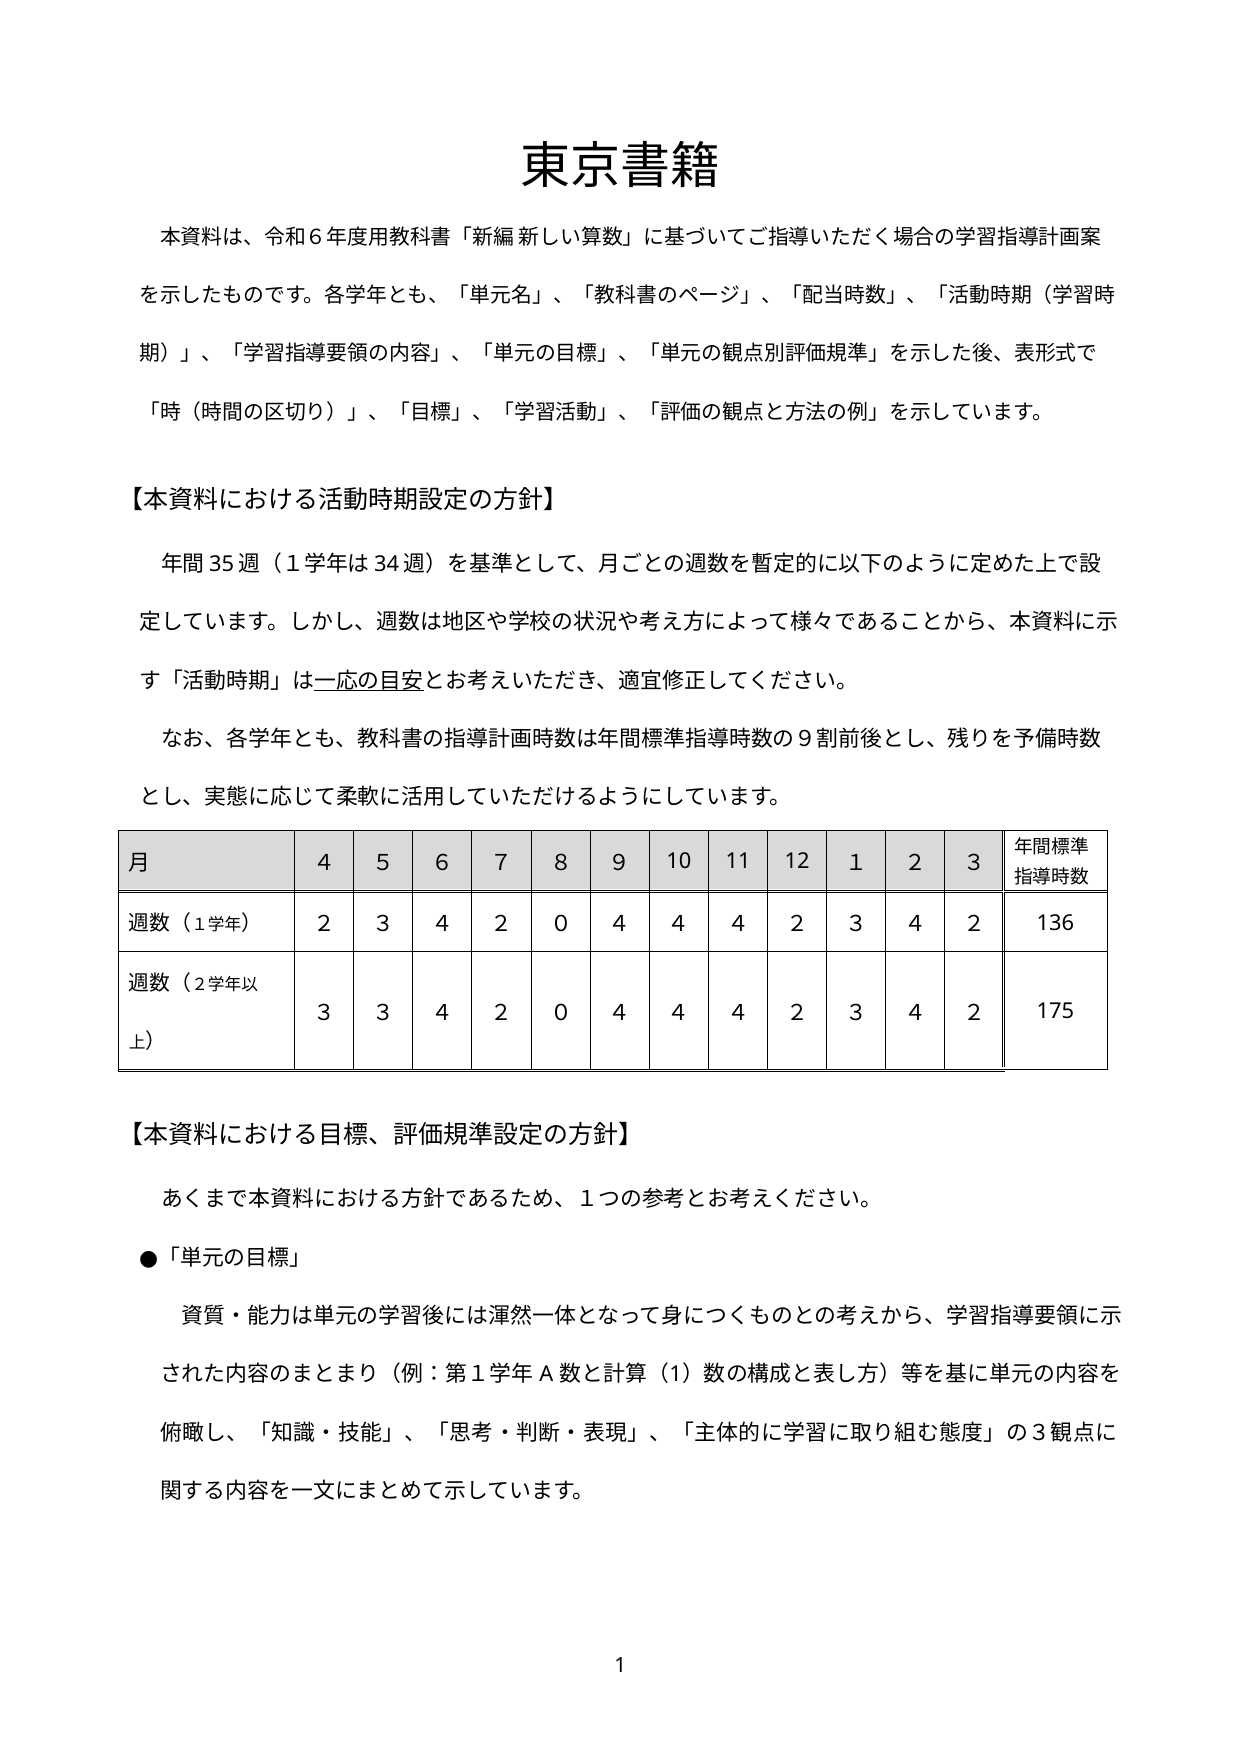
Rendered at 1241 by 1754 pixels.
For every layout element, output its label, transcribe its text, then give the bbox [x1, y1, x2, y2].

table_header 10 [650, 831, 708, 889]
table_header 年間標準 指導時数 [1005, 831, 1107, 889]
table_cell 175 [1004, 952, 1107, 1069]
table_header ６ [413, 831, 471, 889]
table_cell ４ [591, 952, 649, 1069]
table_header ４ [295, 831, 353, 889]
table_cell ４ [709, 952, 767, 1069]
table_header ７ [472, 831, 531, 889]
table_cell 週数（１学年） [119, 893, 294, 951]
table_cell ２ [472, 952, 531, 1069]
text 【本資料における目標、評価規準設定の方針】 [118, 1104, 1122, 1162]
table_cell ４ [886, 893, 944, 951]
table_header 12 [768, 831, 826, 889]
text 本資料は、令和６年度用教科書「新編 新しい算数」に基づいてご指導いただく場合の学習指導計画案を示したものです。各学年とも、「単元名」、「教科書のページ」、「配当時数」、「活動時期（学習時期）」、「学習指導要領の内容」、「単元の目標」、「単元の観点別評価規準」を示した後、表形式で「時（時間の区切り）」、「目標」、「学習活動」、「評価の観点と方法の例」を示しています。 [139, 206, 1122, 439]
table_cell ２ [295, 893, 353, 951]
table_cell ４ [413, 952, 471, 1069]
table_cell ２ [945, 893, 1002, 951]
table_cell ４ [709, 893, 767, 951]
table_header １ [827, 831, 885, 889]
table_header ５ [354, 831, 412, 889]
table_cell ３ [354, 952, 412, 1069]
table_cell 136 [1005, 893, 1107, 951]
table_cell ２ [768, 893, 826, 951]
text 年間35週（１学年は34週）を基準として、月ごとの週数を暫定的に以下のように定めた上で設定しています。しかし、週数は地区や学校の状況や考え方によって様々であることから、本資料に示す「活動時期」は一応の目安とお考えいただき、適宜修正してください。 [139, 533, 1122, 708]
table_header ３ [945, 831, 1002, 889]
text なお、各学年とも、教科書の指導計画時数は年間標準指導時数の９割前後とし、残りを予備時数とし、実態に応じて柔軟に活用していただけるようにしています。 [139, 708, 1122, 824]
text あくまで本資料における方針であるため、１つの参考とお考えください。 [139, 1168, 1122, 1226]
table_header ９ [591, 831, 649, 889]
table_cell ２ [472, 893, 531, 951]
table_header ８ [532, 831, 590, 889]
table_cell ０ [532, 952, 590, 1069]
table_cell ２ [768, 952, 826, 1069]
table_cell ３ [827, 893, 885, 951]
table_cell ０ [532, 893, 590, 951]
text ●「単元の目標」 [139, 1226, 1122, 1285]
table_cell ４ [591, 893, 649, 951]
text 東京書籍 [118, 118, 1122, 206]
table_cell ３ [295, 952, 353, 1069]
table_cell ４ [650, 952, 708, 1069]
text 【本資料における活動時期設定の方針】 [118, 468, 1122, 527]
table_header 月 [119, 831, 294, 889]
table_cell ２ [945, 952, 1003, 1069]
table_cell ４ [650, 893, 708, 951]
table_cell ４ [413, 893, 471, 951]
table_cell 週数（２学年以上） [119, 952, 294, 1069]
table_header 11 [709, 831, 767, 889]
table_cell ３ [354, 893, 412, 951]
text 資質・能力は単元の学習後には渾然一体となって身につくものとの考えから、学習指導要領に示された内容のまとまり（例：第１学年 A 数と計算（1）数の構成と表し方）等を基に単元の内容を俯瞰し、「知識・技能」、「思考・判断・表現」、「主体的に学習に取り組む態度」の３観点に関する内容を一文にまとめて示しています。 [160, 1285, 1122, 1518]
table_cell ３ [827, 952, 885, 1069]
table_cell ４ [886, 952, 944, 1069]
table_header ２ [886, 831, 944, 889]
